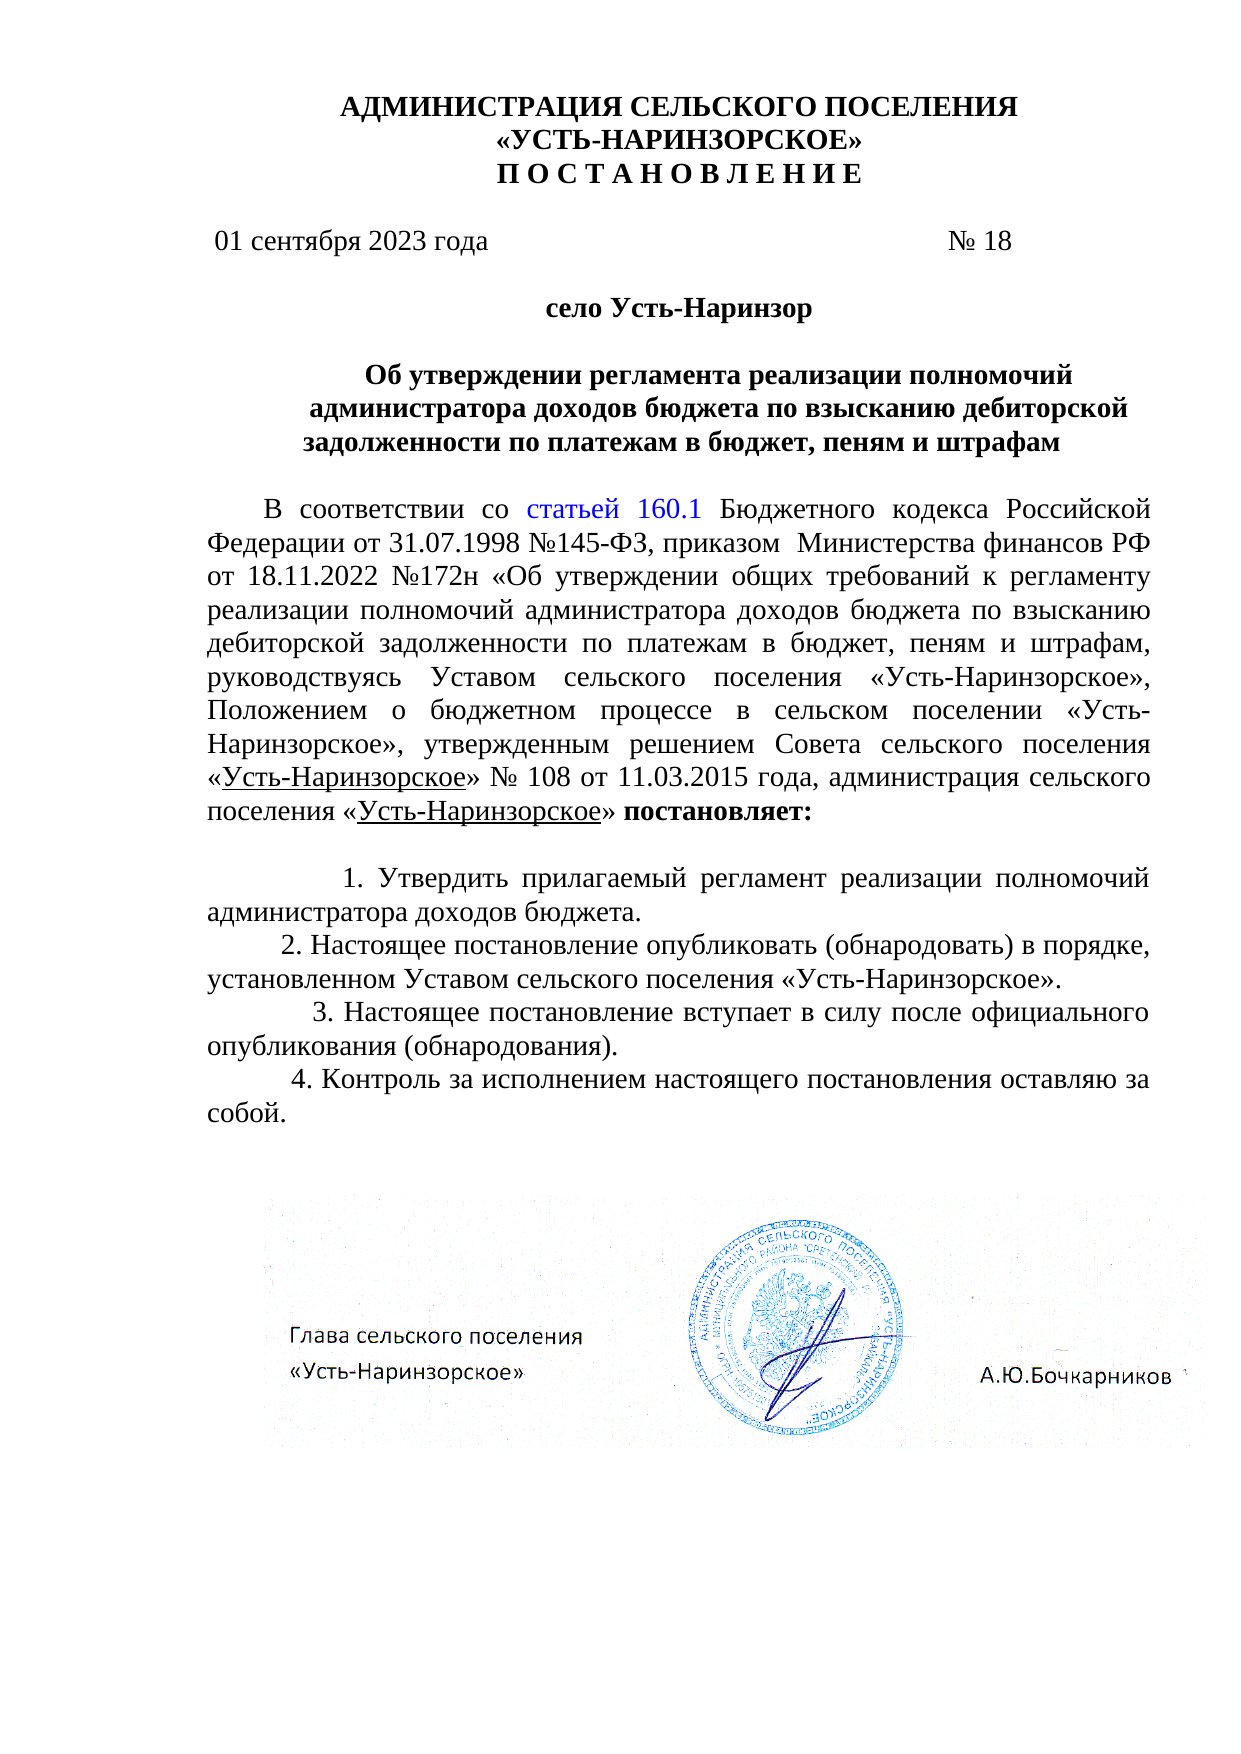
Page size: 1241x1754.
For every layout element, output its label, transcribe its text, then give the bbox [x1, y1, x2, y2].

text 3. Настоящее постановление вступает в силу после официального опубликования (обнародования). [207, 994, 1152, 1061]
text село Усть-Наринзор [207, 290, 1152, 323]
text П О С Т А Н О В Л Е Н И Е [207, 156, 1152, 189]
text 1. Утвердить прилагаемый регламент реализации полномочий администратора доходов бюджета. [207, 860, 1152, 927]
text 2. Настоящее постановление опубликовать (обнародовать) в порядке, установленном Уставом сельского поселения «Усть-Наринзорское». [207, 927, 1152, 994]
text 4. Контроль за исполнением настоящего постановления оставляю за собой. [207, 1061, 1152, 1128]
text АДМИНИСТРАЦИЯ СЕЛЬСКОГО ПОСЕЛЕНИЯ [207, 89, 1152, 122]
text Об утверждении регламента реализации полномочий [207, 357, 1157, 391]
text «УСТЬ-НАРИНЗОРСКОЕ» [207, 122, 1152, 156]
picture [262, 1195, 1208, 1448]
text В соответствии со статьей 160.1 Бюджетного кодекса Российской Федерации от 31.07.1998 №145-ФЗ, приказом Министерства финансов РФ от 18.11.2022 №172н «Об утверждении общих требований к регламенту реализации полномочий администратора доходов бюджета по взысканию дебиторской задолженности по платежам в бюджет, пеням и штрафам, руководствуясь Уставом сельского поселения «Усть-Наринзорское», Положением о бюджетном процессе в сельском поселении «Усть-Наринзорское», утвержденным решением Совета сельского поселения «Усть-Наринзорское» № 108 от 11.03.2015 года, администрация сельского поселения «Усть-Наринзорское» постановляет: [207, 491, 1152, 827]
text администратора доходов бюджета по взысканию дебиторской задолженности по платежам в бюджет, пеням и штрафам [207, 391, 1157, 458]
text 01 сентября 2023 года № 18 [207, 223, 1152, 256]
